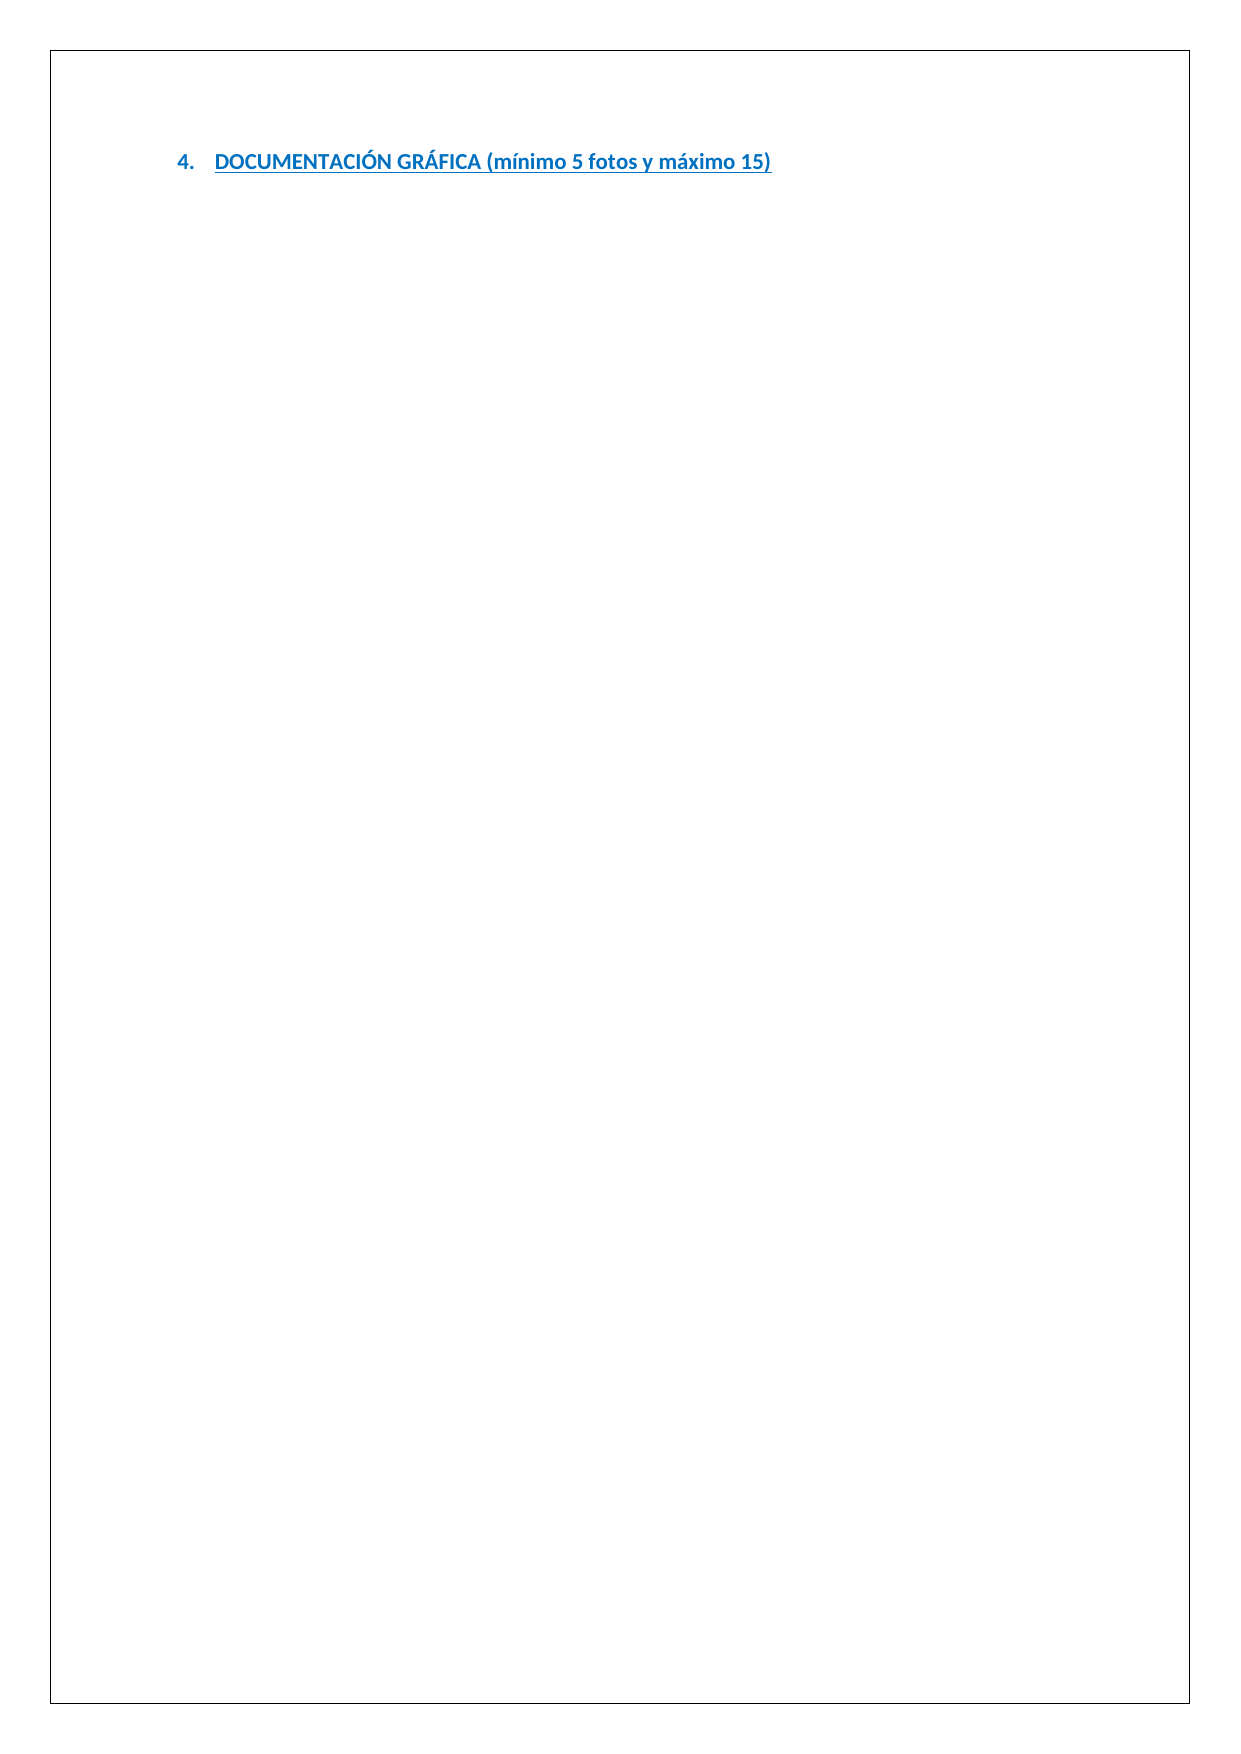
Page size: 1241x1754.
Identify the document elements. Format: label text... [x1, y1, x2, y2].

list DOCUMENTACIÓN GRÁFICA (mínimo 5 fotos y máximo 15) [177, 147, 1063, 176]
